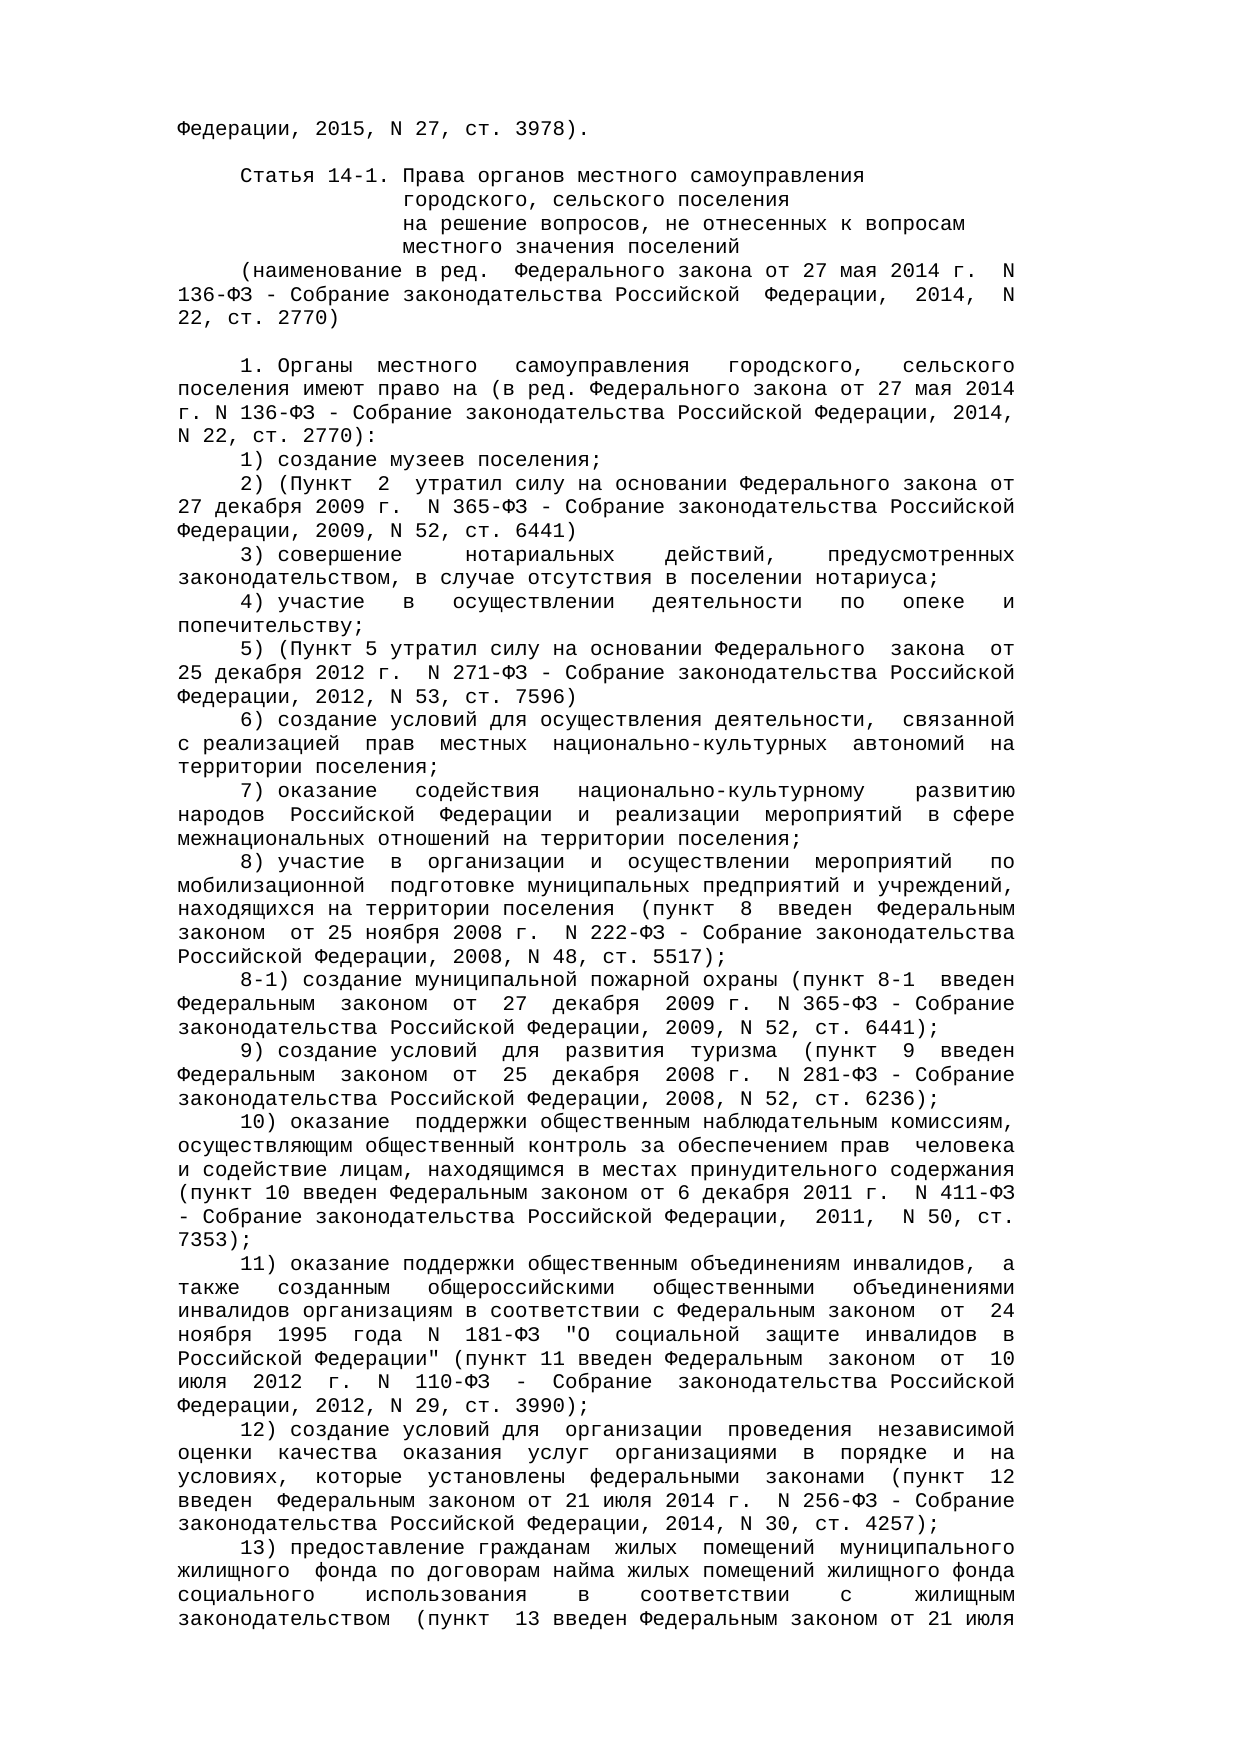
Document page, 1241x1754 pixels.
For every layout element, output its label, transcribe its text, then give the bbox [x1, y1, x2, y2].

text Российской Федерации, 2008, N 48, ст. 5517); [177, 946, 1152, 969]
text 8-1) создание муниципальной пожарной охраны (пункт 8-1 введен [177, 969, 1152, 993]
text 10) оказание поддержки общественным наблюдательным комиссиям, [177, 1111, 1152, 1135]
text N 22, ст. 2770): [177, 426, 1152, 449]
text 27 декабря 2009 г. N 365-ФЗ - Собрание законодательства Российской [177, 496, 1152, 520]
text осуществляющим общественный контроль за обеспечением прав человека [177, 1135, 1152, 1158]
text законом от 25 ноября 2008 г. N 222-ФЗ - Собрание законодательства [177, 922, 1152, 946]
text законодательства Российской Федерации, 2009, N 52, ст. 6441); [177, 1017, 1152, 1040]
text территории поселения; [177, 757, 1152, 780]
text социального использования в соответствии с жилищным [177, 1584, 1152, 1608]
text межнациональных отношений на территории поселения; [177, 827, 1152, 851]
text городского, сельского поселения [177, 189, 1152, 213]
text на решение вопросов, не отнесенных к вопросам [177, 213, 1152, 236]
text Федеральным законом от 27 декабря 2009 г. N 365-ФЗ - Собрание [177, 993, 1152, 1017]
text 12) создание условий для организации проведения независимой [177, 1419, 1152, 1442]
text (наименование в ред. Федерального закона от 27 мая 2014 г. N [177, 260, 1152, 284]
text законодательства Российской Федерации, 2008, N 52, ст. 6236); [177, 1088, 1152, 1111]
text поселения имеют право на (в ред. Федерального закона от 27 мая 2014 [177, 378, 1152, 402]
text 2) (Пункт 2 утратил силу на основании Федерального закона от [177, 473, 1152, 496]
text Федерации, 2015, N 27, ст. 3978). [177, 118, 1152, 142]
text 4) участие в осуществлении деятельности по опеке и [177, 591, 1152, 615]
text Федерации, 2012, N 29, ст. 3990); [177, 1395, 1152, 1419]
text Федерации, 2009, N 52, ст. 6441) [177, 520, 1152, 544]
text 11) оказание поддержки общественным объединениям инвалидов, а [177, 1253, 1152, 1277]
text 25 декабря 2012 г. N 271-ФЗ - Собрание законодательства Российской [177, 662, 1152, 686]
text оценки качества оказания услуг организациями в порядке и на [177, 1442, 1152, 1466]
text местного значения поселений [177, 236, 1152, 260]
text условиях, которые установлены федеральными законами (пункт 12 [177, 1466, 1152, 1489]
text 8) участие в организации и осуществлении мероприятий по [177, 851, 1152, 875]
text 6) создание условий для осуществления деятельности, связанной [177, 709, 1152, 733]
text Статья 14-1. Права органов местного самоуправления [177, 165, 1152, 189]
text Российской Федерации" (пункт 11 введен Федеральным законом от 10 [177, 1348, 1152, 1371]
text мобилизационной подготовке муниципальных предприятий и учреждений, [177, 875, 1152, 898]
text 3) совершение нотариальных действий, предусмотренных [177, 544, 1152, 567]
text 9) создание условий для развития туризма (пункт 9 введен [177, 1040, 1152, 1064]
text 1) создание музеев поселения; [177, 449, 1152, 473]
text жилищного фонда по договорам найма жилых помещений жилищного фонда [177, 1561, 1152, 1584]
text народов Российской Федерации и реализации мероприятий в сфере [177, 804, 1152, 827]
text с реализацией прав местных национально-культурных автономий на [177, 733, 1152, 757]
text г. N 136-ФЗ - Собрание законодательства Российской Федерации, 2014, [177, 402, 1152, 426]
text Федерации, 2012, N 53, ст. 7596) [177, 686, 1152, 709]
text введен Федеральным законом от 21 июля 2014 г. N 256-ФЗ - Собрание [177, 1489, 1152, 1513]
text - Собрание законодательства Российской Федерации, 2011, N 50, ст. [177, 1206, 1152, 1229]
text и содействие лицам, находящимся в местах принудительного содержания [177, 1158, 1152, 1182]
text 7) оказание содействия национально-культурному развитию [177, 780, 1152, 804]
text Федеральным законом от 25 декабря 2008 г. N 281-ФЗ - Собрание [177, 1064, 1152, 1088]
text 1. Органы местного самоуправления городского, сельского [177, 354, 1152, 378]
text 136-ФЗ - Собрание законодательства Российской Федерации, 2014, N [177, 284, 1152, 307]
text (пункт 10 введен Федеральным законом от 6 декабря 2011 г. N 411-ФЗ [177, 1182, 1152, 1206]
text июля 2012 г. N 110-ФЗ - Собрание законодательства Российской [177, 1371, 1152, 1395]
text законодательством (пункт 13 введен Федеральным законом от 21 июля [177, 1608, 1152, 1631]
text также созданным общероссийскими общественными объединениями [177, 1277, 1152, 1300]
text 7353); [177, 1229, 1152, 1253]
text инвалидов организациям в соответствии с Федеральным законом от 24 [177, 1300, 1152, 1324]
text находящихся на территории поселения (пункт 8 введен Федеральным [177, 898, 1152, 922]
text попечительству; [177, 615, 1152, 638]
text 22, ст. 2770) [177, 307, 1152, 331]
text 5) (Пункт 5 утратил силу на основании Федерального закона от [177, 638, 1152, 662]
text законодательством, в случае отсутствия в поселении нотариуса; [177, 567, 1152, 591]
text законодательства Российской Федерации, 2014, N 30, ст. 4257); [177, 1513, 1152, 1537]
text 13) предоставление гражданам жилых помещений муниципального [177, 1537, 1152, 1561]
text ноября 1995 года N 181-ФЗ "О социальной защите инвалидов в [177, 1324, 1152, 1348]
